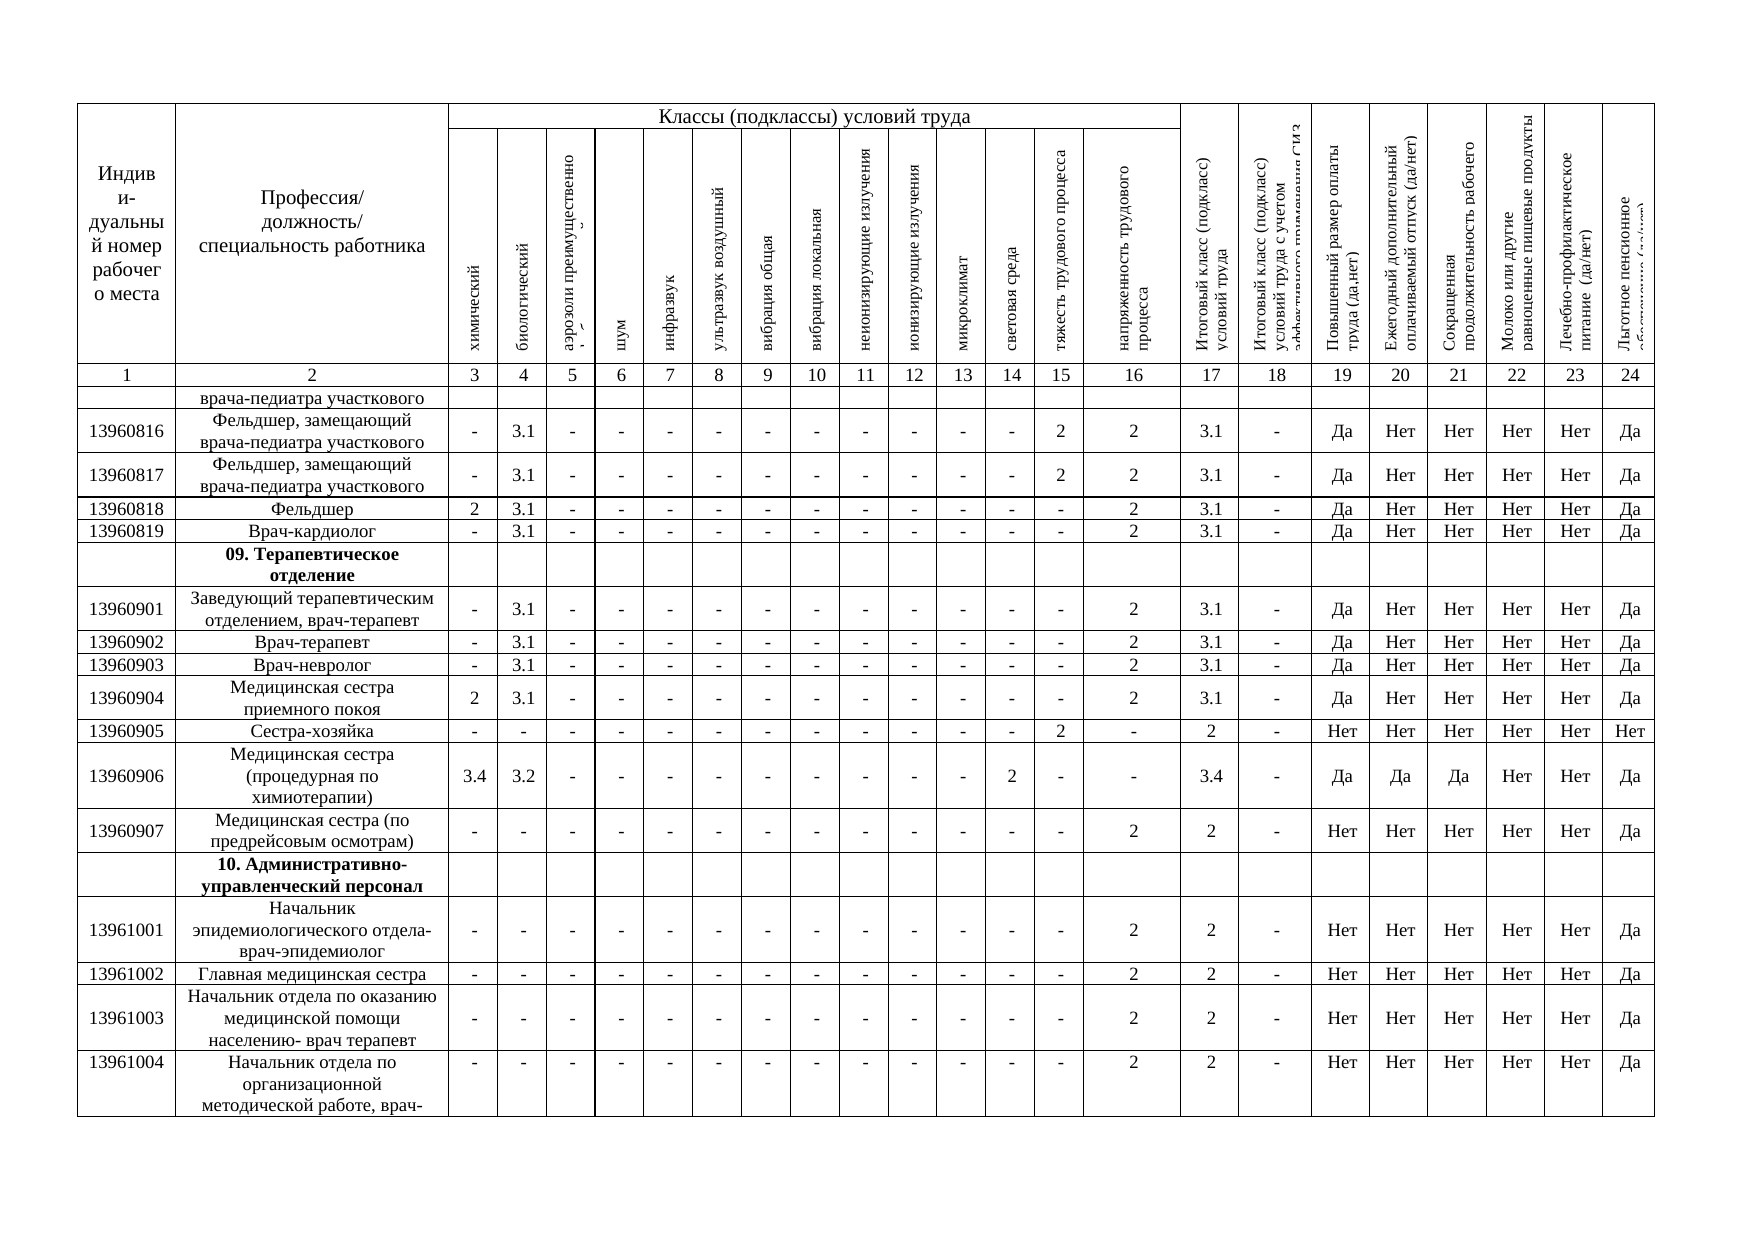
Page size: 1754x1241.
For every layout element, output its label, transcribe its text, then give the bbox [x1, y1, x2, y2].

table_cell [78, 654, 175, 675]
table_header Ежегодный дополнительный оплачиваемый отпуск (да/нет) [1370, 104, 1427, 363]
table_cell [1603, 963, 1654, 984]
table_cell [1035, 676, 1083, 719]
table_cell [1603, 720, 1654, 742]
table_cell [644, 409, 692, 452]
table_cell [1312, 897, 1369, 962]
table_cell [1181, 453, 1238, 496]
table_cell ультразвук воздушный [693, 129, 741, 363]
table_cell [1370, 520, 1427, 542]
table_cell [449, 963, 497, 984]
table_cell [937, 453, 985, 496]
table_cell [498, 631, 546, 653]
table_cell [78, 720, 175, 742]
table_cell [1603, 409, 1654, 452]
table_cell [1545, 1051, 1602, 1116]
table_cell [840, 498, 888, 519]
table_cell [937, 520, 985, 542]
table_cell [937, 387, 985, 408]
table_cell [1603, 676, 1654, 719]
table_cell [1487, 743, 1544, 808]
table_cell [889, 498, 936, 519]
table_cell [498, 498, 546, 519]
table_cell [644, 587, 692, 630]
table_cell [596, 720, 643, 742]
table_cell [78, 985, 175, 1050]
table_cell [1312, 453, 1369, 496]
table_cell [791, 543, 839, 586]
table_header Лечебно-профилактическое питание (да/нет) [1545, 104, 1602, 363]
table_header Индивидуальный номер рабочего места [78, 104, 175, 363]
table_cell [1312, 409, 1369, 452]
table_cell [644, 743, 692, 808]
table_cell 16 [1084, 364, 1180, 386]
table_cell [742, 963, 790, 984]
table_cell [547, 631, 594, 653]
table_cell 6 [596, 364, 643, 386]
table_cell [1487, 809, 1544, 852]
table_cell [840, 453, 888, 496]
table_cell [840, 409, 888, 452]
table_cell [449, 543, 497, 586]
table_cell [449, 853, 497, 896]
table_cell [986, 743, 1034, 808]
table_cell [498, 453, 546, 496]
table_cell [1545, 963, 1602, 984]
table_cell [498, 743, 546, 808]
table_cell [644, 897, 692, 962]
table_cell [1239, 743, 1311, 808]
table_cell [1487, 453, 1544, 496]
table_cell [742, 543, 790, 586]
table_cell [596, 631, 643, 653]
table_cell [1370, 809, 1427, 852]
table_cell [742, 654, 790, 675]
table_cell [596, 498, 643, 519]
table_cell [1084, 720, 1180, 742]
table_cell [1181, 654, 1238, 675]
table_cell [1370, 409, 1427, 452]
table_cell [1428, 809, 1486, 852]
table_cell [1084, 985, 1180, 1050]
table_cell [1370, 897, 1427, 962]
table_cell инфразвук [644, 129, 692, 363]
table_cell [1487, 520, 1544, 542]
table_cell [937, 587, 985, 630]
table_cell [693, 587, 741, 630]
table_cell 1 [78, 364, 175, 386]
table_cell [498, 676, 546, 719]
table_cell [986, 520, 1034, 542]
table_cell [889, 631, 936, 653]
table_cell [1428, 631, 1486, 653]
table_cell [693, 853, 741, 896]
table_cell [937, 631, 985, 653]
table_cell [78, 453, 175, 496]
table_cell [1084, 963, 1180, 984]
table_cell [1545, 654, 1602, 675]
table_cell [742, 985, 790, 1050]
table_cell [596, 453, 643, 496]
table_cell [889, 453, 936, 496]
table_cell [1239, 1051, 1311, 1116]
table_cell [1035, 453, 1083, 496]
table_cell вибрация локальная [791, 129, 839, 363]
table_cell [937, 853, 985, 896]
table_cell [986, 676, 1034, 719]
table_cell 20 [1370, 364, 1427, 386]
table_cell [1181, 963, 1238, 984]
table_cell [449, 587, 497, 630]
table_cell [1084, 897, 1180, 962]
table_cell ионизирующие излучения [889, 129, 936, 363]
table_cell 5 [547, 364, 594, 386]
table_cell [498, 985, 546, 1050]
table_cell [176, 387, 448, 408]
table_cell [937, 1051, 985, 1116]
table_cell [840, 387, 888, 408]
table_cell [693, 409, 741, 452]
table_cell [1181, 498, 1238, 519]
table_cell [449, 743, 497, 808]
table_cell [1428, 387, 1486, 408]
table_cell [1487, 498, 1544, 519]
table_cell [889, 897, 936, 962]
table_header Сокращенная продолжительность рабочего времени (да/нет) [1428, 104, 1486, 363]
table_cell 21 [1428, 364, 1486, 386]
table_header Льготное пенсионное обеспечение (да/нет) [1603, 104, 1654, 363]
table_cell 9 [742, 364, 790, 386]
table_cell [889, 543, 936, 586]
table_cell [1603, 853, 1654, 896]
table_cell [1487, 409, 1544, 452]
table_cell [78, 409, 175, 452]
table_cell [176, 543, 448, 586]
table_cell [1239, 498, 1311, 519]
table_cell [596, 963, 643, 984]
table_cell 23 [1545, 364, 1602, 386]
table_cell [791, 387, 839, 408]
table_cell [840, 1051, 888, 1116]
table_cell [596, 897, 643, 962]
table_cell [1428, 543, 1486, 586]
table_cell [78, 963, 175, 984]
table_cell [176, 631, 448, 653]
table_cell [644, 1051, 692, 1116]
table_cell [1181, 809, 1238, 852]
table_header Классы (подклассы) условий труда [449, 104, 1180, 128]
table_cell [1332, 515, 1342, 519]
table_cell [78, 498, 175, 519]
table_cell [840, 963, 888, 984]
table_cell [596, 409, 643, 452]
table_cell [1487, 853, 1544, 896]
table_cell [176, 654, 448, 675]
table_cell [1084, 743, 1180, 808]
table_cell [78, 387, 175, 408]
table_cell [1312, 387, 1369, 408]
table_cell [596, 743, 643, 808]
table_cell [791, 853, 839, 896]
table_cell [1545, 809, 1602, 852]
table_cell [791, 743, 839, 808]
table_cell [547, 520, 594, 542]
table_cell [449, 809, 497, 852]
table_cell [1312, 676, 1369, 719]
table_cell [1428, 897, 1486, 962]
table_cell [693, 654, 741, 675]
table_cell аэрозоли преимущественно фиброгенного действия [547, 129, 594, 363]
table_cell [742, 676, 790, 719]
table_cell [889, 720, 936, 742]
table_cell 10 [791, 364, 839, 386]
table_cell 8 [693, 364, 741, 386]
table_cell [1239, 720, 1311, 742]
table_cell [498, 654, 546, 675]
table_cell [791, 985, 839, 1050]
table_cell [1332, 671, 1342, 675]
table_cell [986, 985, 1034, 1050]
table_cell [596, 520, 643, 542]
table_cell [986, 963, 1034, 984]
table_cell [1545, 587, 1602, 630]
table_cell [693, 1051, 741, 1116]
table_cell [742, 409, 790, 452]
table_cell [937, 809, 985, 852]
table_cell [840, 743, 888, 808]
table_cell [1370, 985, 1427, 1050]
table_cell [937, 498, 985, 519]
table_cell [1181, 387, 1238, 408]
table_header Молоко или другие равноценные пищевые продукты (да/нет) [1487, 104, 1544, 363]
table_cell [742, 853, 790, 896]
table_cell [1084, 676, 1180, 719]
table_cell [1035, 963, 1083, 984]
table_cell химический [449, 129, 497, 363]
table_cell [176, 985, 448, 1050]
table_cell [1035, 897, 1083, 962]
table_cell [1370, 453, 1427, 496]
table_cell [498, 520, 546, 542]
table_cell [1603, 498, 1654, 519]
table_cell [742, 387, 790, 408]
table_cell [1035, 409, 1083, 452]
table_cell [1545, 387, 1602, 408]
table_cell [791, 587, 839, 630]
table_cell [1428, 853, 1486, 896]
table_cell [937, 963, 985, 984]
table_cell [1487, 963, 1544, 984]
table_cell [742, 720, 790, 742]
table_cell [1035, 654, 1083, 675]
table_cell 15 [1035, 364, 1083, 386]
table_cell световая среда [986, 129, 1034, 363]
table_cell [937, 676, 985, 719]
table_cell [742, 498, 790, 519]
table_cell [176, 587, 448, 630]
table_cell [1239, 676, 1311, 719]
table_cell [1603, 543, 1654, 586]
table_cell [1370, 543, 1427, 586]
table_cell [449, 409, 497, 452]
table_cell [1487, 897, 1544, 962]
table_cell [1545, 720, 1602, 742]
table_cell 4 [498, 364, 546, 386]
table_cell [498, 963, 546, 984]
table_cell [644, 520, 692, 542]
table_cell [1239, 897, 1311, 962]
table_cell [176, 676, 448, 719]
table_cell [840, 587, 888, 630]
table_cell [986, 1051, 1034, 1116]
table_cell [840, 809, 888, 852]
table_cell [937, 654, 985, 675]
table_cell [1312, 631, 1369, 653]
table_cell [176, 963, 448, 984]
table_cell 13 [937, 364, 985, 386]
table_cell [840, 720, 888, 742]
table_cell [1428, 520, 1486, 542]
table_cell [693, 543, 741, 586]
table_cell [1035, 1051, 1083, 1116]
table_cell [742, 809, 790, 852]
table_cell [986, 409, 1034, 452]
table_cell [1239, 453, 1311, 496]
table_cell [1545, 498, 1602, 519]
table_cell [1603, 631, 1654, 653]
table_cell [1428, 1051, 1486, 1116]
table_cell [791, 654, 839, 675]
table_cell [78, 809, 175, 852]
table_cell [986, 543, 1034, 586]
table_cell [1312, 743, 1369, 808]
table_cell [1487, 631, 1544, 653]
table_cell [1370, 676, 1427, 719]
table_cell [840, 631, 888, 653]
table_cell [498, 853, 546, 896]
table_cell микроклимат [937, 129, 985, 363]
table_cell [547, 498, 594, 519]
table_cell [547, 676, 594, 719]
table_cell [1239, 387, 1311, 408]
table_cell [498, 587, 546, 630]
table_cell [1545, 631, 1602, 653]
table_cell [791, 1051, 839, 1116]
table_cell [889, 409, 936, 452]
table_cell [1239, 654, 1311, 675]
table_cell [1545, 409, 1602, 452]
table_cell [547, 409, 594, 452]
table_cell 24 [1603, 364, 1654, 386]
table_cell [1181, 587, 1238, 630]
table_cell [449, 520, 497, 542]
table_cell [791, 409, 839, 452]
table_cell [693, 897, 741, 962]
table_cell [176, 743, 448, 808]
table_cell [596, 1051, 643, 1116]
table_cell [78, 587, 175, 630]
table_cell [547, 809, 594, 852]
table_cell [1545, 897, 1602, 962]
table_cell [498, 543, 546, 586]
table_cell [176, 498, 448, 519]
table_cell 22 [1487, 364, 1544, 386]
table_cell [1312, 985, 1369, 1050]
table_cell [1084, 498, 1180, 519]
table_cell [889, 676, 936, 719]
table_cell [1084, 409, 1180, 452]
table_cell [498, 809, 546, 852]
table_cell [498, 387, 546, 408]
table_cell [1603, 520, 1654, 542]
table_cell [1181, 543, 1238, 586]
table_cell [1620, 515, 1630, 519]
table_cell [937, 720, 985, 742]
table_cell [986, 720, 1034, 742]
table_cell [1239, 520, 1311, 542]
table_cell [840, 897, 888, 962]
table_header Профессия/ должность/ специальность работника [176, 104, 448, 363]
table_cell 3 [449, 364, 497, 386]
table_cell 14 [986, 364, 1034, 386]
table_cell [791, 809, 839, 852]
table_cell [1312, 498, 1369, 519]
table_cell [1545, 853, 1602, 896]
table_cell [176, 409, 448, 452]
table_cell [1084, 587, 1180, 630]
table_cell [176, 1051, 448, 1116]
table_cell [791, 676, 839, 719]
table_cell 18 [1239, 364, 1311, 386]
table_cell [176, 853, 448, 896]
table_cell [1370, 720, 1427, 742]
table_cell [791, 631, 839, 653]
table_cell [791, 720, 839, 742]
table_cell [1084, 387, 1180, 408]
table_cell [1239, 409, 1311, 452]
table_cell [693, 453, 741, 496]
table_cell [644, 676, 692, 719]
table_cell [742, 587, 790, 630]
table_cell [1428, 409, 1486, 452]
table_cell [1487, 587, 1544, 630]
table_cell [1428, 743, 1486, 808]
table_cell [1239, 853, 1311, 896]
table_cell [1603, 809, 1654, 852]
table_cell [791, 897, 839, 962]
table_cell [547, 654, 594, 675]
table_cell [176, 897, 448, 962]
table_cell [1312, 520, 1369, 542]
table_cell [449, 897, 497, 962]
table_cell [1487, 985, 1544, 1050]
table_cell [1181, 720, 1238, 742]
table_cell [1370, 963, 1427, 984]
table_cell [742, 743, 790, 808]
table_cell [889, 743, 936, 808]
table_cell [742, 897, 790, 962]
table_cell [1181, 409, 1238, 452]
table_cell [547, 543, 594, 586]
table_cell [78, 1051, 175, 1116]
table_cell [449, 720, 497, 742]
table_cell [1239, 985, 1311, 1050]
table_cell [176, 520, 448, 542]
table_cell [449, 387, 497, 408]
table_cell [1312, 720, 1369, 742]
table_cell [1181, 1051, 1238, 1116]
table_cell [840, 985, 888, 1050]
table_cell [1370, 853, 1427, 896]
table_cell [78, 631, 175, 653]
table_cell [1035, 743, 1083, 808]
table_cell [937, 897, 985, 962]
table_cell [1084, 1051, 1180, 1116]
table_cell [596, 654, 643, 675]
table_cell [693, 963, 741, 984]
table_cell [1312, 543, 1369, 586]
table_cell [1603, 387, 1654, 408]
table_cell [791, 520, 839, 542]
table_cell 12 [889, 364, 936, 386]
table_cell 19 [1312, 364, 1369, 386]
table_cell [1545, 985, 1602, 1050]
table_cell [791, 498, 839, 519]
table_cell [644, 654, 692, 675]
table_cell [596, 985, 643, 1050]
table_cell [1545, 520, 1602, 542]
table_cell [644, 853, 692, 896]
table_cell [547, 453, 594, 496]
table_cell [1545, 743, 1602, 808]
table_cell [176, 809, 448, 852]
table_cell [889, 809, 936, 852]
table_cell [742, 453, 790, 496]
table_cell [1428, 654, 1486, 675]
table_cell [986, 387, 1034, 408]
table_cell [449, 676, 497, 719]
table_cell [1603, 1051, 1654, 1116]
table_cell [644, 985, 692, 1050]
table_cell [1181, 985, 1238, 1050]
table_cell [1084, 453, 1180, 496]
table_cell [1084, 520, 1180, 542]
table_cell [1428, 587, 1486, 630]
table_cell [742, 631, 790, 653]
table_cell тяжесть трудового процесса [1035, 129, 1083, 363]
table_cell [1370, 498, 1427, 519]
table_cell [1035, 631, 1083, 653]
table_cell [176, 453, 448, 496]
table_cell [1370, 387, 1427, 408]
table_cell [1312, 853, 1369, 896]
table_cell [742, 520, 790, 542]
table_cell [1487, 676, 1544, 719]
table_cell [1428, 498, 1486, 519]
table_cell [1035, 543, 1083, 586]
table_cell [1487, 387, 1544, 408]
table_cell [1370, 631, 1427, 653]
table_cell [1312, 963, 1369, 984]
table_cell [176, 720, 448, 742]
table_header Повышенный размер оплаты труда (да,нет) [1312, 104, 1369, 363]
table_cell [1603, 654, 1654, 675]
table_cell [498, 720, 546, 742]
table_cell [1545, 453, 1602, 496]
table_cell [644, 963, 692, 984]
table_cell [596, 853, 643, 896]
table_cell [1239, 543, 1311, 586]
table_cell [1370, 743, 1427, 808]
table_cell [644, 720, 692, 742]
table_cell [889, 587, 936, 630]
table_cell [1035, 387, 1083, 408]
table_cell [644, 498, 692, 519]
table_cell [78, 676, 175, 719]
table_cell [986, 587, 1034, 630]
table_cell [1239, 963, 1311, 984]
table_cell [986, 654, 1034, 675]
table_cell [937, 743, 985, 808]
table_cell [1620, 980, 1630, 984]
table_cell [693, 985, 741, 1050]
table_cell напряженность трудового процесса [1084, 129, 1180, 363]
table_cell биологический [498, 129, 546, 363]
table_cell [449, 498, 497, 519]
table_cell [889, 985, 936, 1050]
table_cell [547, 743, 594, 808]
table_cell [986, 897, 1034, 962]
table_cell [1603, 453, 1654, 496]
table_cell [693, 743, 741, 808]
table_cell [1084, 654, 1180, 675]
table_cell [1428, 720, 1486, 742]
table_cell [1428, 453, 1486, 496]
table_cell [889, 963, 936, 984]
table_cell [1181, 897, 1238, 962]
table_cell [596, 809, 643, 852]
table_header Итоговый класс (подкласс) условий труда с учетом эффективного применения СИЗ [1239, 104, 1311, 363]
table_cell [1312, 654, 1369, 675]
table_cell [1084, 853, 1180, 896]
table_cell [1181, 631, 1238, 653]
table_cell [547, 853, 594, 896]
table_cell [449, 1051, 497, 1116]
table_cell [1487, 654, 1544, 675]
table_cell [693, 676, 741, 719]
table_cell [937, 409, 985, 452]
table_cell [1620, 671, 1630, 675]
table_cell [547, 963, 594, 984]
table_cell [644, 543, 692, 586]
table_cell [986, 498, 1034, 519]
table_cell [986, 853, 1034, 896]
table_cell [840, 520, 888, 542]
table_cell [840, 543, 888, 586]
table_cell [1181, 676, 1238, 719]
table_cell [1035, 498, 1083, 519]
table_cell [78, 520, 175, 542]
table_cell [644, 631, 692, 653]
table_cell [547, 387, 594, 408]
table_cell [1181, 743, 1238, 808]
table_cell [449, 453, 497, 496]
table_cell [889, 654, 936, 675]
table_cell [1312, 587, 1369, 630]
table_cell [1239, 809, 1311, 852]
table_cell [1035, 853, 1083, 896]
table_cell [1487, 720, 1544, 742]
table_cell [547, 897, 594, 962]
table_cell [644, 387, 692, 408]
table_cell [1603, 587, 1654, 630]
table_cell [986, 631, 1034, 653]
table_cell вибрация общая [742, 129, 790, 363]
table_cell 11 [840, 364, 888, 386]
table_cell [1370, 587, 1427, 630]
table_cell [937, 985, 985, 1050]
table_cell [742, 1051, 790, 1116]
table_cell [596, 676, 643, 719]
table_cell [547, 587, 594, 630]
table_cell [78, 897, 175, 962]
table_cell 17 [1181, 364, 1238, 386]
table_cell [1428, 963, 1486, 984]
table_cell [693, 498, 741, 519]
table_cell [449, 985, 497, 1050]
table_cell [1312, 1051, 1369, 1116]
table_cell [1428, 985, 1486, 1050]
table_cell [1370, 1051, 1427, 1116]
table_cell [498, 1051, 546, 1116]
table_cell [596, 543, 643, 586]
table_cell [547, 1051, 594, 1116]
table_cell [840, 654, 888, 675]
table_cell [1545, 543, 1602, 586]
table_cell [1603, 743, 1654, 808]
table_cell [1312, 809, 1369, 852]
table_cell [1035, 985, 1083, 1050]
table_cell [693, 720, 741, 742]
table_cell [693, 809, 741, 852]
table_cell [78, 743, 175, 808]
table_cell 7 [644, 364, 692, 386]
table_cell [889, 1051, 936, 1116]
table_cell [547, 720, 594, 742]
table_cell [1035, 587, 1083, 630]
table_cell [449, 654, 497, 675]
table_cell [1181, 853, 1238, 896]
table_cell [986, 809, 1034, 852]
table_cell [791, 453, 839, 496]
table_cell 2 [176, 364, 448, 386]
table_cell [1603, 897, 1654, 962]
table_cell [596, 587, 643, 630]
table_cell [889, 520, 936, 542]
table_header Итоговый класс (подкласс) условий труда [1181, 104, 1238, 363]
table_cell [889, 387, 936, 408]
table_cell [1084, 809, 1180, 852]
table_cell шум [596, 129, 643, 363]
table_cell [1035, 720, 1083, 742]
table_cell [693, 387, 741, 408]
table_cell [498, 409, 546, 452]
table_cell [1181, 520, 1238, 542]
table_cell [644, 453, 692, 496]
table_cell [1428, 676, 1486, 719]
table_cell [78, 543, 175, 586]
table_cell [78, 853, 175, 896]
table_cell неионизирующие излучения [840, 129, 888, 363]
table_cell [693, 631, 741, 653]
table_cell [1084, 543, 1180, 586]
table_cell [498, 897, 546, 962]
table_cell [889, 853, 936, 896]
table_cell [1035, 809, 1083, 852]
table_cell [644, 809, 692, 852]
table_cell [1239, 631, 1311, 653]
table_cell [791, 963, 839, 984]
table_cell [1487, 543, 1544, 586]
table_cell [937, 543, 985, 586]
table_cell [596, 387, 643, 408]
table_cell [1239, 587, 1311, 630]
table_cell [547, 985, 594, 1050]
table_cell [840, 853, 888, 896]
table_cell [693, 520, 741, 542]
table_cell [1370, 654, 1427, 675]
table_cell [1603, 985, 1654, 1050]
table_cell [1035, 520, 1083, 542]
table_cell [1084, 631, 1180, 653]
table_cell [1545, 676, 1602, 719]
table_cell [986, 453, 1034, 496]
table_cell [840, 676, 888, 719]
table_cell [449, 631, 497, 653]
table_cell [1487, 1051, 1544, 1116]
